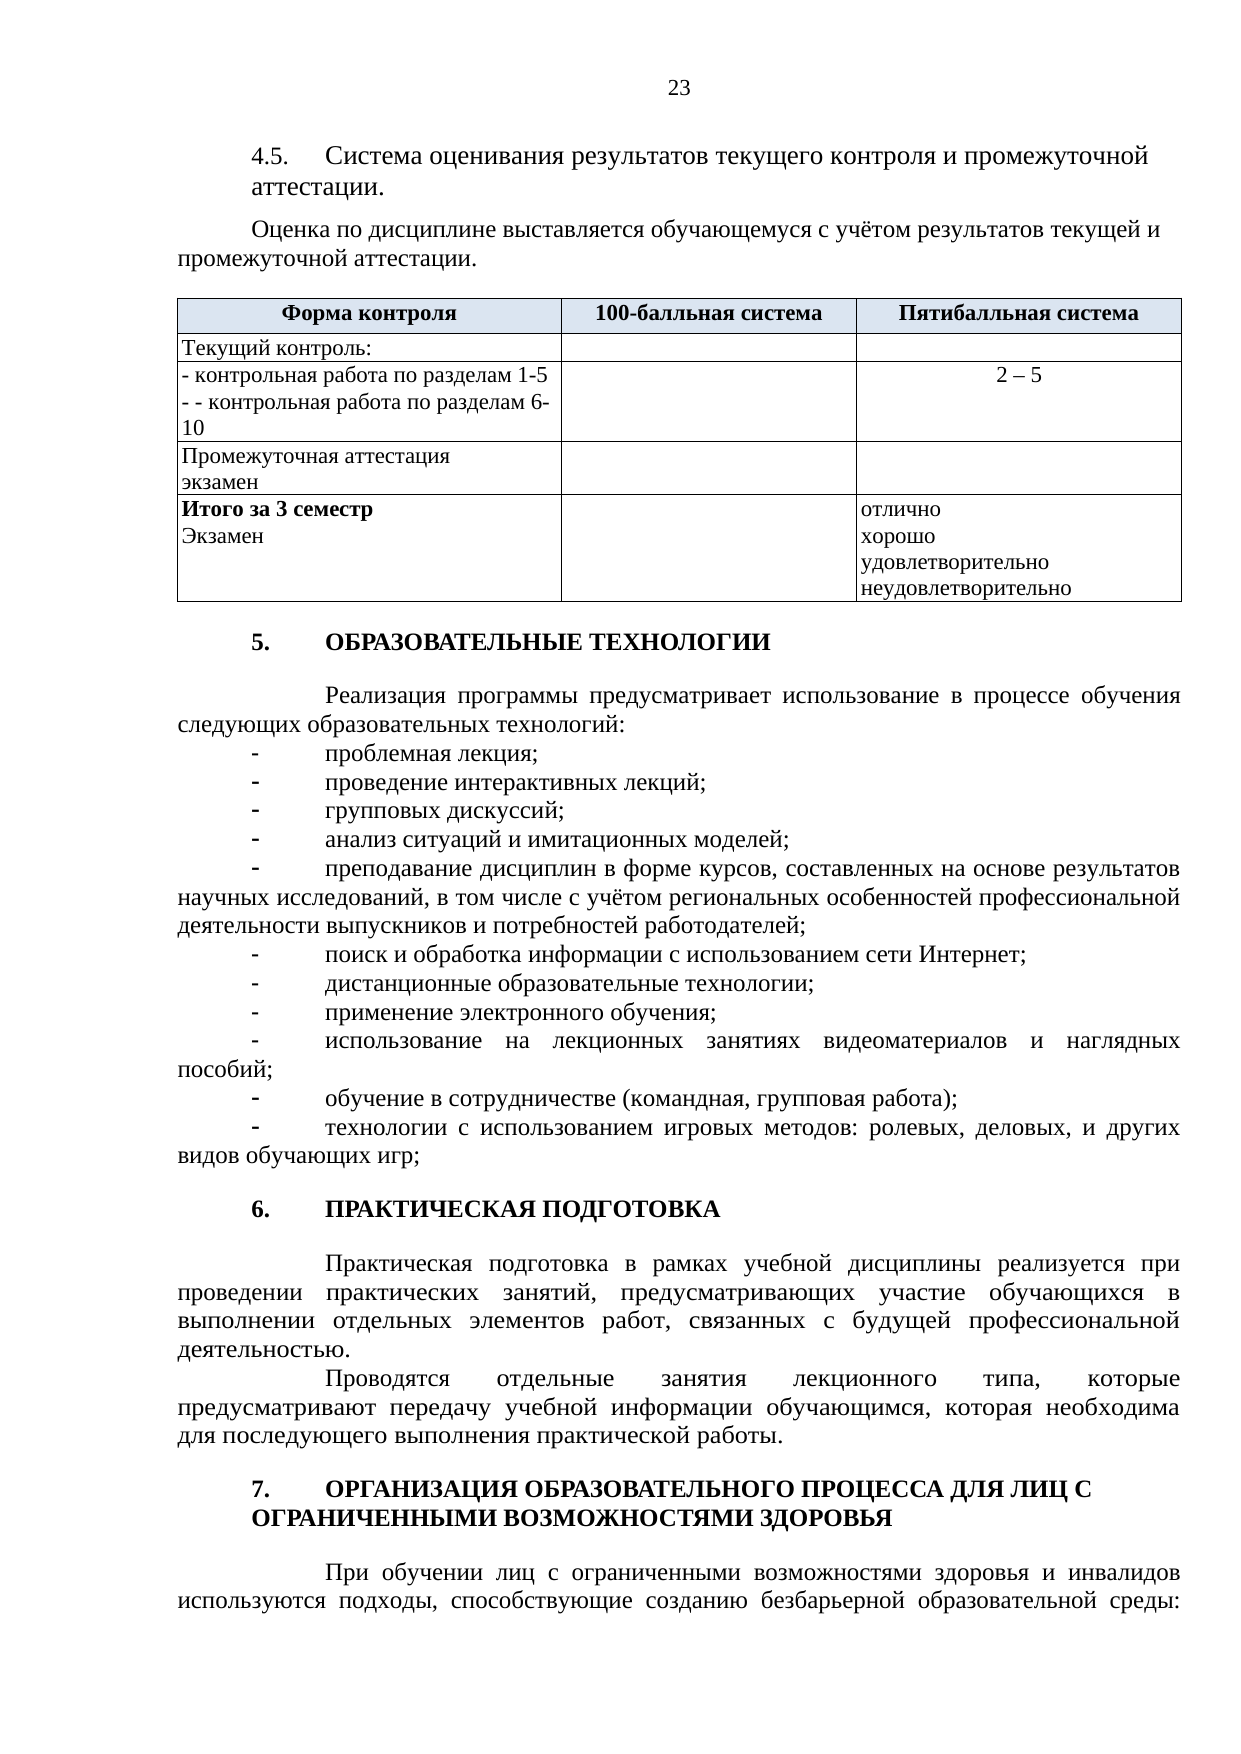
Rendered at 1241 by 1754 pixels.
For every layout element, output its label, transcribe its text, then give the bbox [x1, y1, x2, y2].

list обучение в сотрудничестве (командная, групповая работа); [177, 1083, 1181, 1112]
table_cell Промежуточная аттестация экзамен [178, 442, 561, 494]
list применение электронного обучения; [177, 997, 1181, 1026]
list преподавание дисциплин в форме курсов, составленных на основе результатов научных исследований, в том числе с учётом региональных особенностей профессиональной деятельности выпускников и потребностей работодателей; [177, 853, 1181, 939]
table_cell Итого за 3 семестр Экзамен [178, 495, 561, 601]
table_header 100-балльная система [562, 299, 856, 333]
list проблемная лекция; [177, 738, 1181, 767]
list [177, 1557, 1181, 1614]
table_cell [857, 334, 1181, 361]
list дистанционные образовательные технологии; [177, 968, 1181, 997]
list технологии с использованием игровых методов: ролевых, деловых, и других видов обучающих игр; [177, 1112, 1181, 1169]
subtitle ОБРАЗОВАТЕЛЬНЫЕ ТЕХНОЛОГИИ [251, 627, 1181, 656]
subtitle Система оценивания результатов текущего контроля и промежуточной аттестации. [251, 139, 1181, 201]
subtitle ПРАКТИЧЕСКАЯ ПОДГОТОВКА [251, 1194, 1181, 1223]
list анализ ситуаций и имитационных моделей; [177, 824, 1181, 853]
table_cell 2 – 5 [857, 362, 1181, 441]
table_cell [562, 442, 856, 494]
table_cell Текущий контроль: [178, 334, 561, 361]
table_header Пятибалльная система [857, 299, 1181, 333]
text Оценка по дисциплине выставляется обучающемуся с учётом результатов текущей и промежуточной аттестации. [177, 214, 1181, 271]
table_cell [562, 362, 856, 441]
table_cell [857, 442, 1181, 494]
list Реализация программы предусматривает использование в процессе обучения следующих образовательных технологий: [177, 681, 1181, 738]
list Проводятся отдельные занятия лекционного типа, которые предусматривают передачу учебной информации обучающимся, которая необходима для последующего выполнения практической работы. [177, 1363, 1181, 1449]
list Практическая подготовка в рамках учебной дисциплины реализуется при проведении практических занятий, предусматривающих участие обучающихся в выполнении отдельных элементов работ, связанных с будущей профессиональной деятельностью. [177, 1248, 1181, 1363]
table_cell [562, 334, 856, 361]
list проведение интерактивных лекций; [177, 767, 1181, 796]
list групповых дискуссий; [177, 796, 1181, 824]
table_cell - контрольная работа по разделам 1-5 - - контрольная работа по разделам 6-10 [178, 362, 561, 441]
list использование на лекционных занятиях видеоматериалов и наглядных пособий; [177, 1026, 1181, 1083]
list поиск и обработка информации с использованием сети Интернет; [177, 939, 1181, 968]
subtitle ОРГАНИЗАЦИЯ ОБРАЗОВАТЕЛЬНОГО ПРОЦЕССА ДЛЯ ЛИЦ С ОГРАНИЧЕННЫМИ ВОЗМОЖНОСТЯМИ ЗДОРОВЬЯ [251, 1474, 1181, 1532]
table_cell отлично хорошо удовлетворительно неудовлетворительно [857, 495, 1181, 601]
table_cell [562, 495, 856, 601]
table_header Форма контроля [178, 299, 561, 333]
